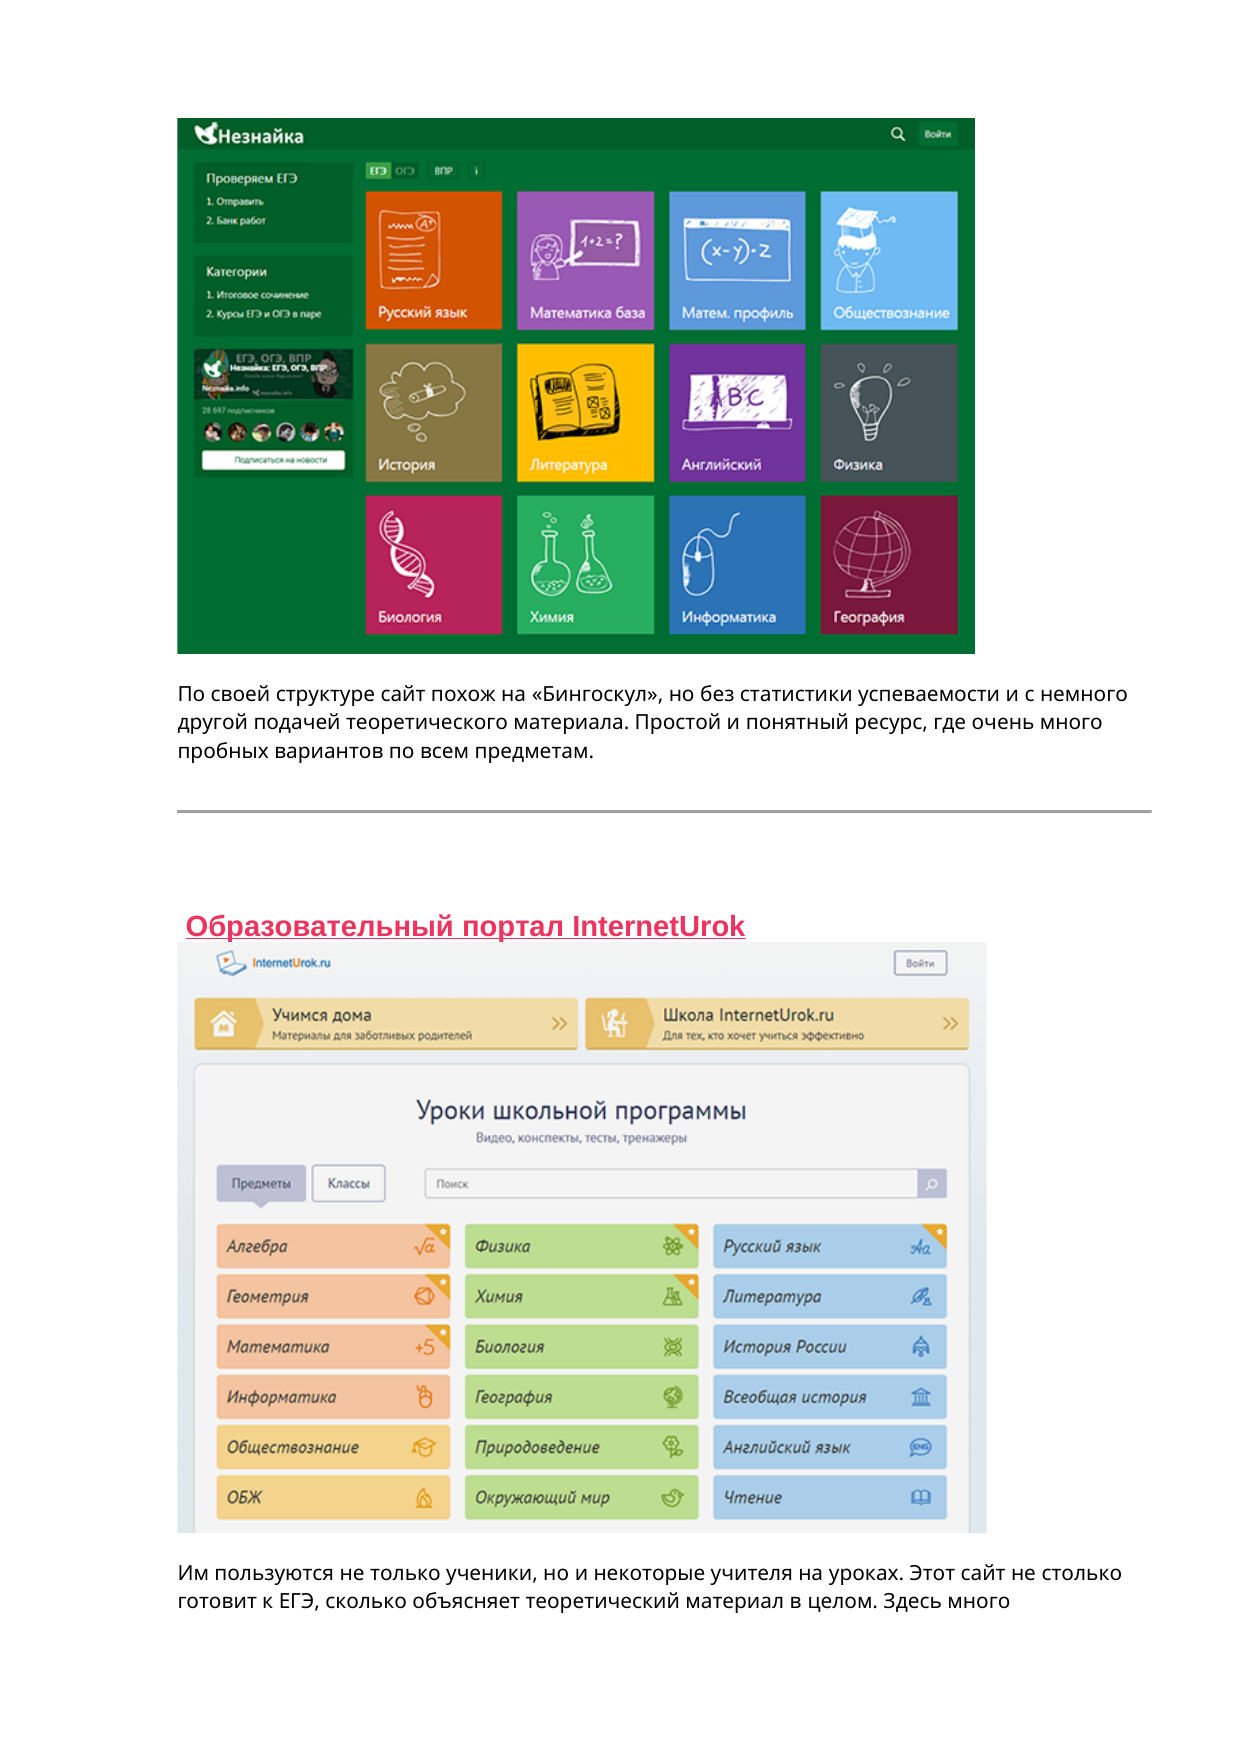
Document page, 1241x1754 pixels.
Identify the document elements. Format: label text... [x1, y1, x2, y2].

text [177, 1558, 1152, 1615]
picture [177, 118, 975, 654]
subtitle Образовательный портал InternetUrok [177, 909, 1152, 942]
picture [177, 942, 987, 1533]
text По своей структуре сайт похож на «Бингоскул», но без статистики успеваемости и с немного другой подачей теоретического материала. Простой и понятный ресурс, где очень много пробных вариантов по всем предметам. [177, 679, 1152, 764]
